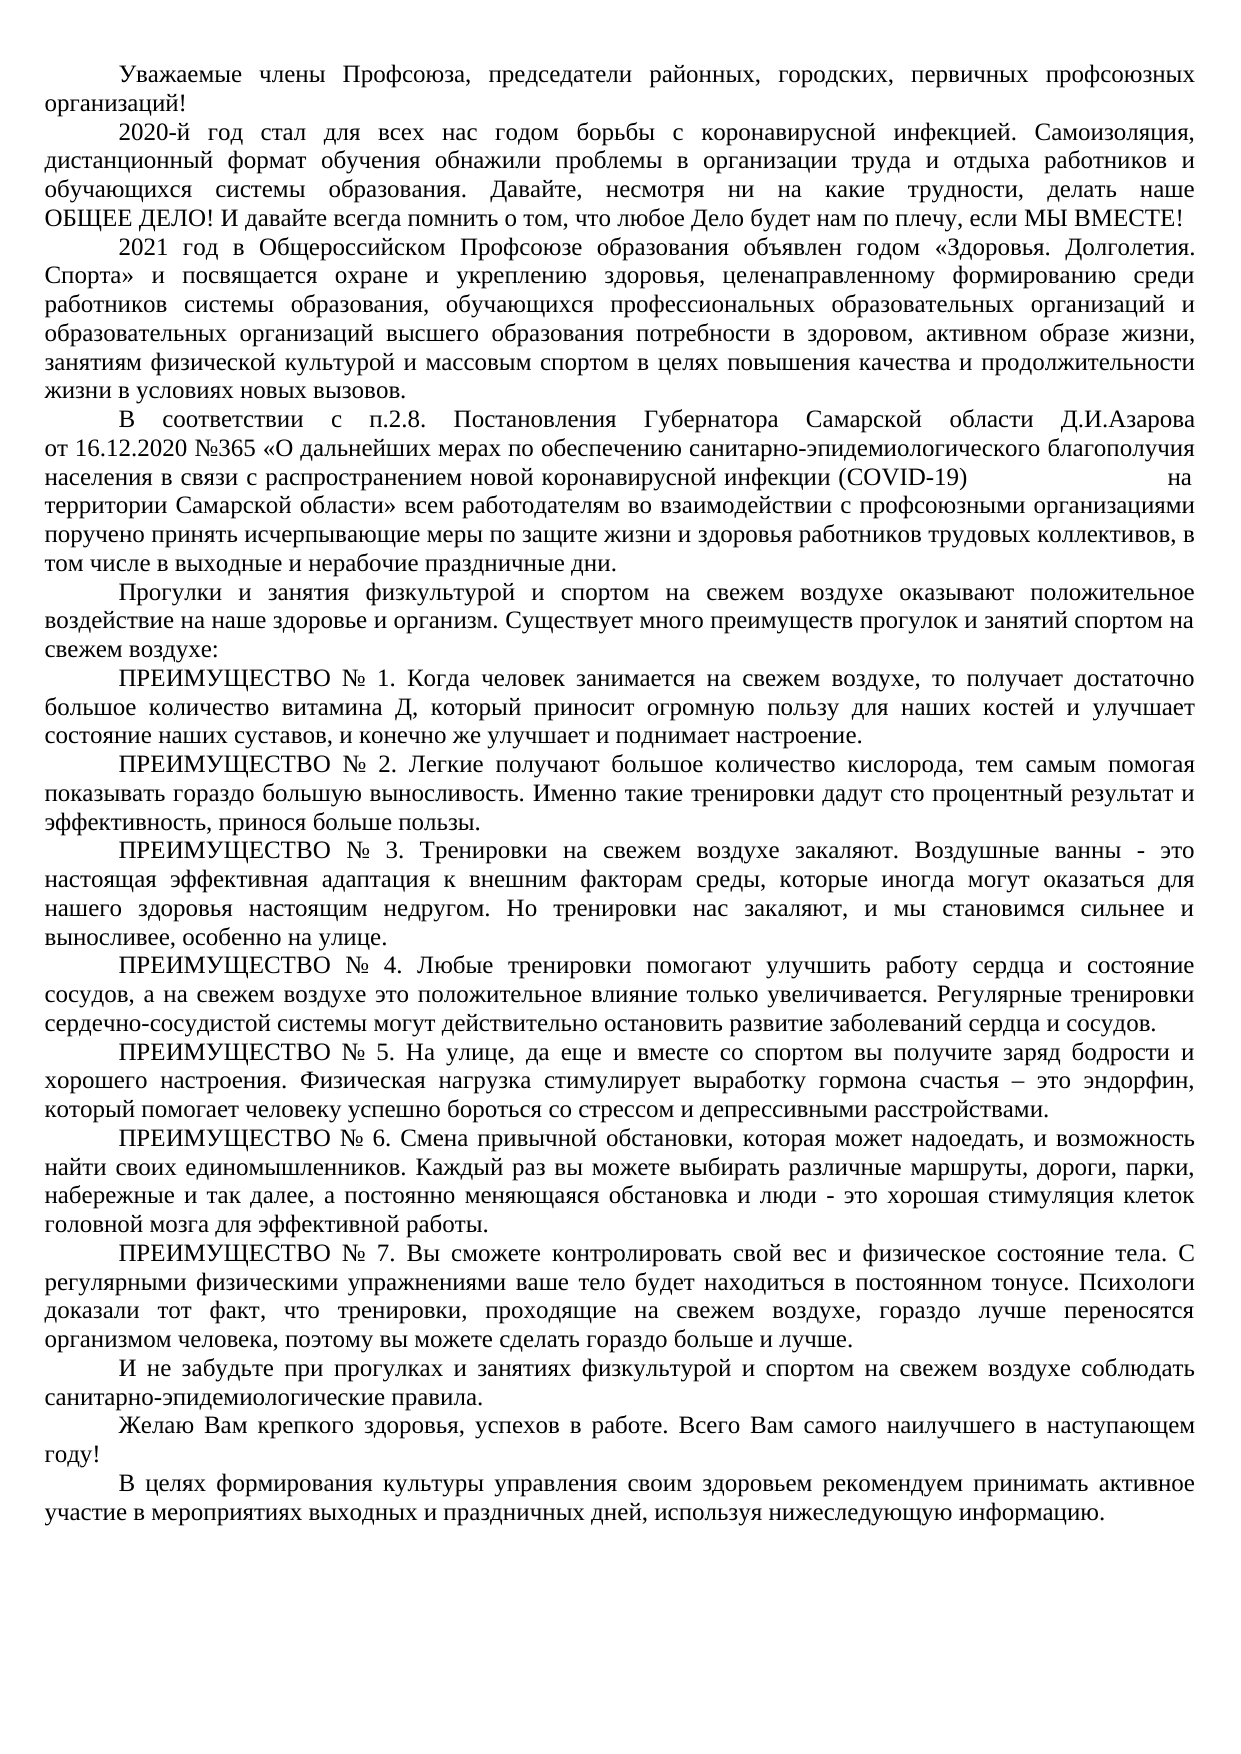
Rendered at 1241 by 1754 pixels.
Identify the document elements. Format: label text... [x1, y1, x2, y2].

text 2020-й год стал для всех нас годом борьбы с коронавирусной инфекцией. Самоизоляция, дистанционный формат обучения обнажили проблемы в организации труда и отдыха работников и обучающихся системы образования. Давайте, несмотря ни на какие трудности, делать наше ОБЩЕЕ ДЕЛО! И давайте всегда помнить о том, что любое Дело будет нам по плечу, если МЫ ВМЕСТЕ! [44, 117, 1196, 232]
text 2021 год в Общероссийском Профсоюзе образования объявлен годом «Здоровья. Долголетия. Спорта» и посвящается охране и укреплению здоровья, целенаправленному формированию среди работников системы образования, обучающихся профессиональных образовательных организаций и образовательных организаций высшего образования потребности в здоровом, активном образе жизни, занятиям физической культурой и массовым спортом в целях повышения качества и продолжительности жизни в условиях новых вызовов. [44, 232, 1196, 404]
text Уважаемые члены Профсоюза, председатели районных, городских, первичных профсоюзных организаций! [44, 59, 1196, 117]
text И не забудьте при прогулках и занятиях физкультурой и спортом на свежем воздухе соблюдать санитарно-эпидемиологические правила. [44, 1353, 1196, 1410]
text ПРЕИМУЩЕСТВО № 6. Смена привычной обстановки, которая может надоедать, и возможность найти своих единомышленников. Каждый раз вы можете выбирать различные маршруты, дороги, парки, набережные и так далее, а постоянно меняющаяся обстановка и люди - это хорошая стимуляция клеток головной мозга для эффективной работы. [44, 1123, 1196, 1238]
text Желаю Вам крепкого здоровья, успехов в работе. Всего Вам самого наилучшего в наступающем году! [44, 1410, 1196, 1468]
text Прогулки и занятия физкультурой и спортом на свежем воздухе оказывают положительное воздействие на наше здоровье и организм. Существует много преимуществ прогулок и занятий спортом на свежем воздухе: [44, 577, 1196, 663]
text ПРЕИМУЩЕСТВО № 1. Когда человек занимается на свежем воздухе, то получает достаточно большое количество витамина Д, который приносит огромную пользу для наших костей и улучшает состояние наших суставов, и конечно же улучшает и поднимает настроение. [44, 663, 1196, 749]
text В целях формирования культуры управления своим здоровьем рекомендуем принимать активное участие в мероприятиях выходных и праздничных дней, используя нижеследующую информацию. [44, 1468, 1196, 1525]
text В соответствии с п.2.8. Постановления Губернатора Самарской области Д.И.Азарова от 16.12.2020 №365 «О дальнейших мерах по обеспечению санитарно-эпидемиологического благополучия населения в связи с распространением новой коронавирусной инфекции (COVID-19) на территории Самарской области» всем работодателям во взаимодействии с профсоюзными организациями поручено принять исчерпывающие меры по защите жизни и здоровья работников трудовых коллективов, в том числе в выходные и нерабочие праздничные дни. [44, 404, 1196, 577]
text ПРЕИМУЩЕСТВО № 3. Тренировки на свежем воздухе закаляют. Воздушные ванны - это настоящая эффективная адаптация к внешним факторам среды, которые иногда могут оказаться для нашего здоровья настоящим недругом. Но тренировки нас закаляют, и мы становимся сильнее и выносливее, особенно на улице. [44, 835, 1196, 950]
text ПРЕИМУЩЕСТВО № 2. Легкие получают большое количество кислорода, тем самым помогая показывать гораздо большую выносливость. Именно такие тренировки дадут сто процентный результат и эффективность, принося больше пользы. [44, 749, 1196, 835]
text ПРЕИМУЩЕСТВО № 7. Вы сможете контролировать свой вес и физическое состояние тела. С регулярными физическими упражнениями ваше тело будет находиться в постоянном тонусе. Психологи доказали тот факт, что тренировки, проходящие на свежем воздухе, гораздо лучше переносятся организмом человека, поэтому вы можете сделать гораздо больше и лучше. [44, 1238, 1196, 1353]
text ПРЕИМУЩЕСТВО № 4. Любые тренировки помогают улучшить работу сердца и состояние сосудов, а на свежем воздухе это положительное влияние только увеличивается. Регулярные тренировки сердечно-сосудистой системы могут действительно остановить развитие заболеваний сердца и сосудов. [44, 950, 1196, 1037]
text ПРЕИМУЩЕСТВО № 5. На улице, да еще и вместе со спортом вы получите заряд бодрости и хорошего настроения. Физическая нагрузка стимулирует выработку гормона счастья – это эндорфин, который помогает человеку успешно бороться со стрессом и депрессивными расстройствами. [44, 1037, 1196, 1123]
